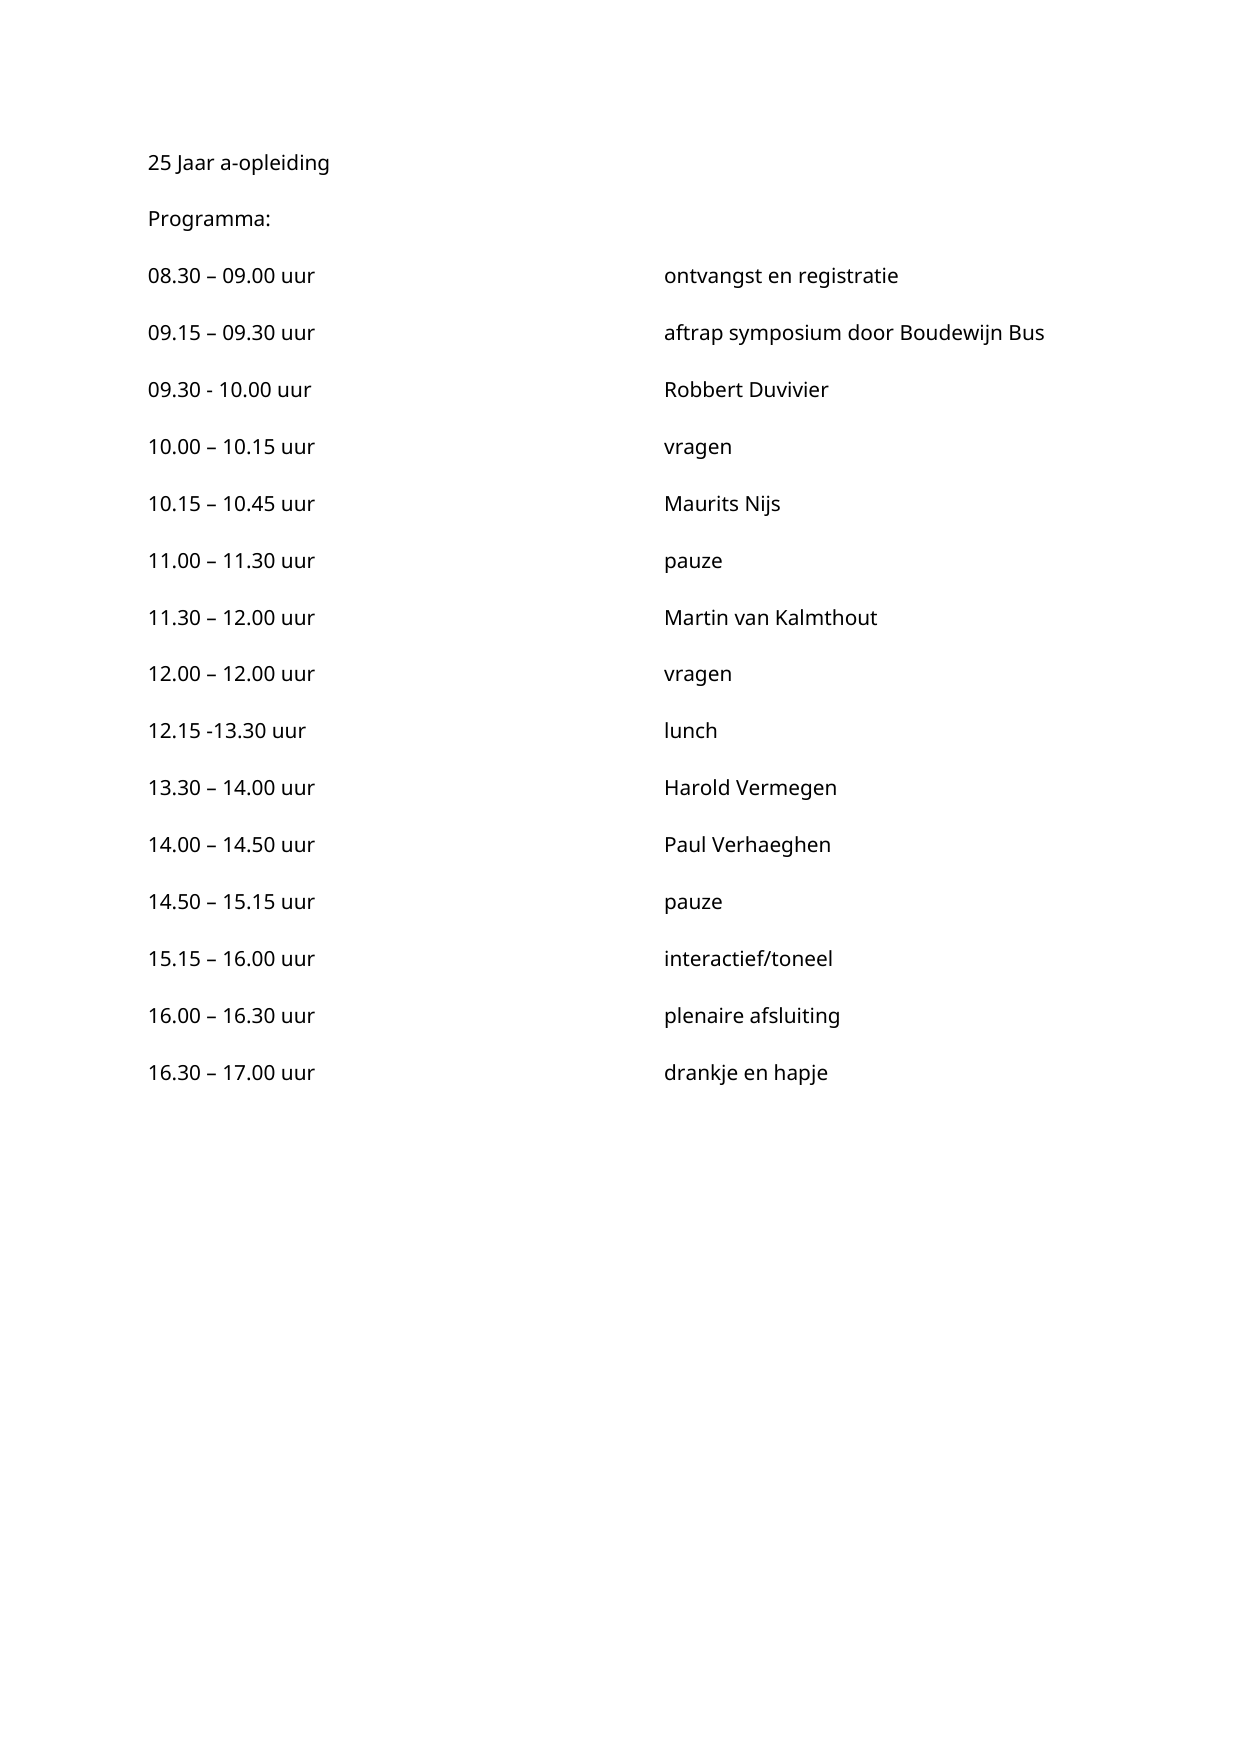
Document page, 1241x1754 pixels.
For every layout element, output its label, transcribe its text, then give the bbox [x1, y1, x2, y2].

text 12.15 -13.30 uur lunch [148, 716, 1093, 745]
text 14.50 – 15.15 uur pauze [148, 887, 1093, 915]
text 25 Jaar a-opleiding [148, 148, 1093, 176]
text 10.00 – 10.15 uur vragen [148, 432, 1093, 460]
text 13.30 – 14.00 uur Harold Vermegen [148, 773, 1093, 802]
text 16.00 – 16.30 uur plenaire afsluiting [148, 1001, 1093, 1029]
text 15.15 – 16.00 uur interactief/toneel [148, 944, 1093, 972]
text 11.30 – 12.00 uur Martin van Kalmthout [148, 603, 1093, 631]
text 09.15 – 09.30 uur aftrap symposium door Boudewijn Bus [148, 318, 1093, 347]
text 12.00 – 12.00 uur vragen [148, 659, 1093, 688]
text 11.00 – 11.30 uur pauze [148, 546, 1093, 574]
text Programma: [148, 204, 1093, 233]
text 16.30 – 17.00 uur drankje en hapje [148, 1058, 1093, 1086]
text 10.15 – 10.45 uur Maurits Nijs [148, 489, 1093, 517]
text 14.00 – 14.50 uur Paul Verhaeghen [148, 830, 1093, 858]
text 09.30 - 10.00 uur Robbert Duvivier [148, 375, 1093, 403]
text 08.30 – 09.00 uur ontvangst en registratie [148, 261, 1093, 290]
